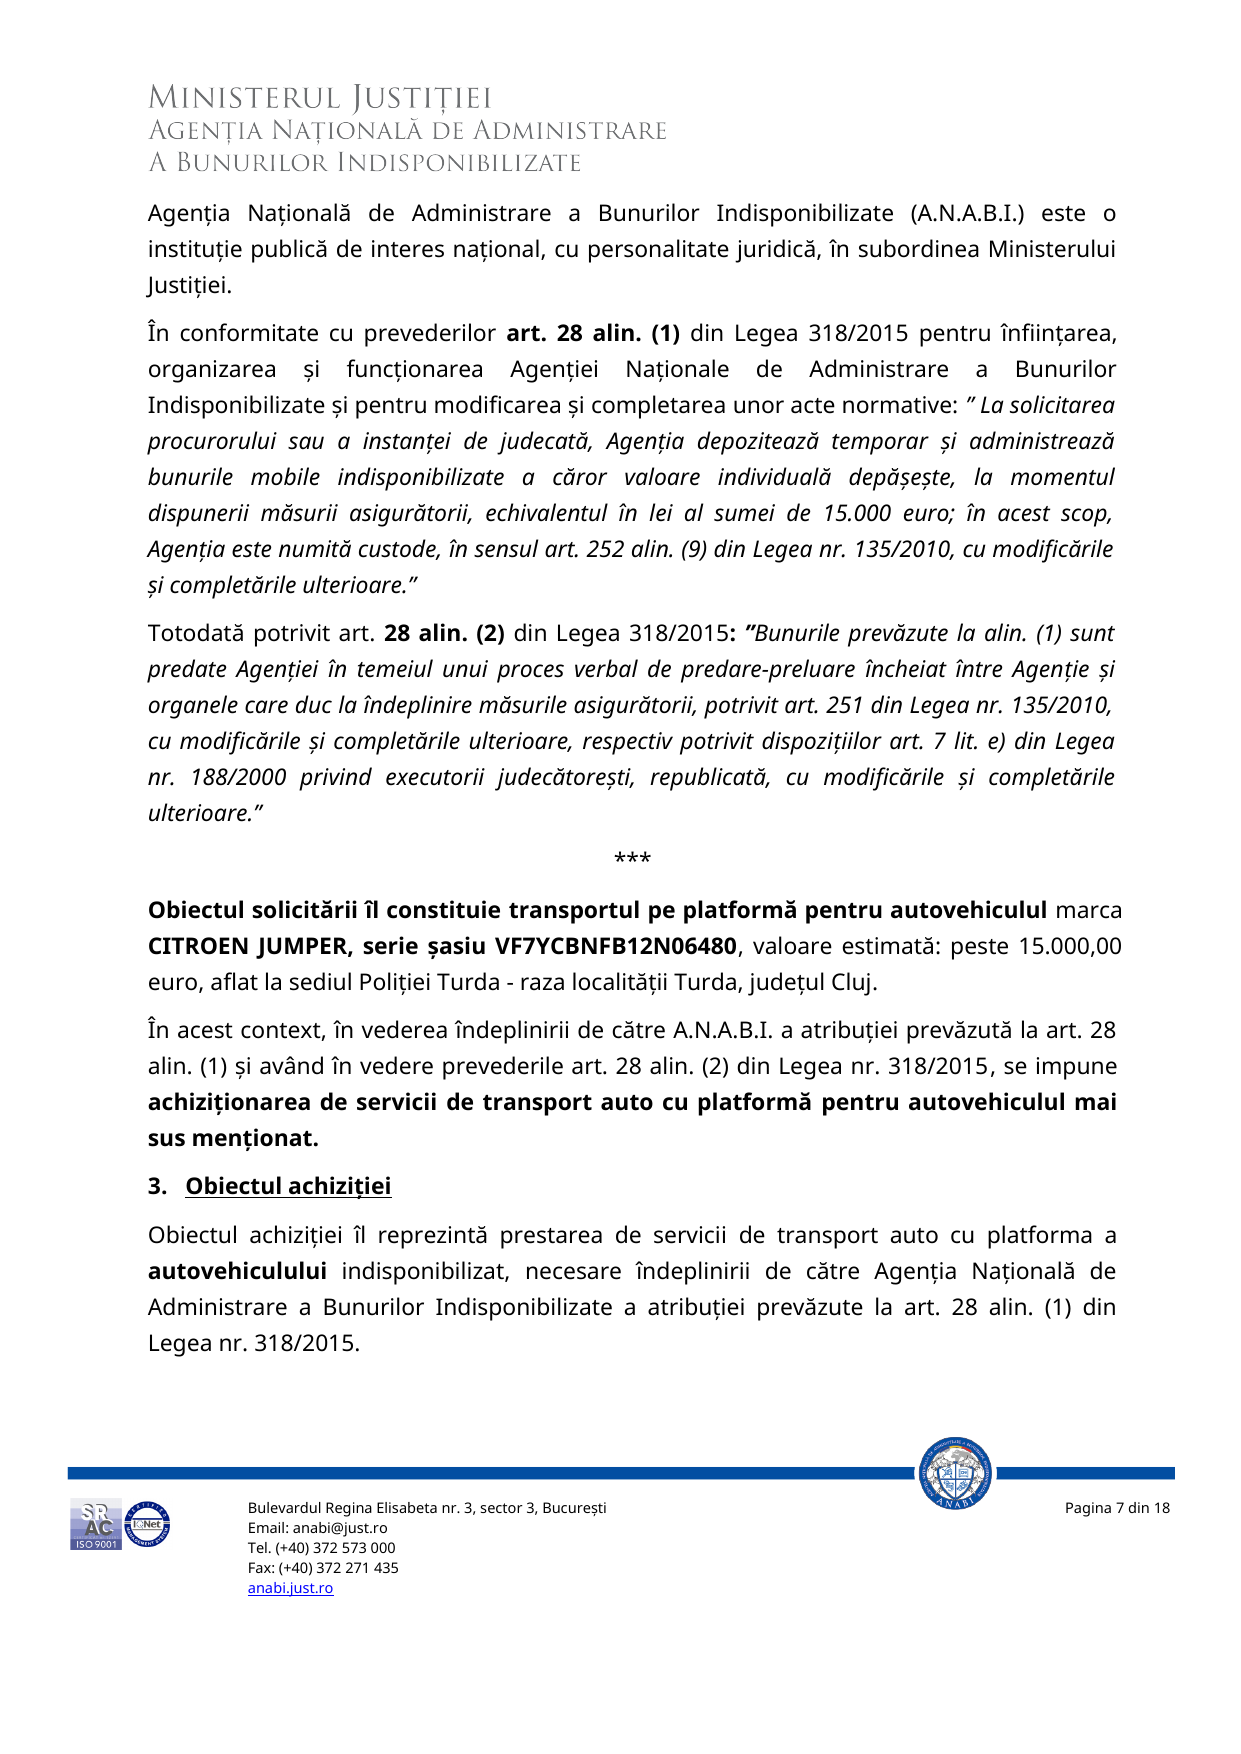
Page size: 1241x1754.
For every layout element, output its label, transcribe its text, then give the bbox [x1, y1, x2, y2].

text Totodată potrivit art. 28 alin. (2) din Legea 318/2015: ”Bunurile prevăzute la alin. (1) sunt predate Agenției în temeiul unui proces verbal de predare-preluare încheiat între Agenție și organele care duc la îndeplinire măsurile asigurătorii, potrivit art. 251 din Legea nr. 135/2010, cu modificările și completările ulterioare, respectiv potrivit dispozițiilor art. 7 lit. e) din Legea nr. 188/2000 privind executorii judecătorești, republicată, cu modificările și completările ulterioare.” [148, 617, 1118, 828]
picture [147, 84, 667, 172]
text Obiectul solicitării îl constituie transportul pe platformă pentru autovehiculul marca CITROEN JUMPER, serie șasiu VF7YCBNFB12N06480, valoare estimată: peste 15.000,00 euro, aflat la sediul Poliției Turda - raza localității Turda, județul Cluj. [148, 894, 1123, 997]
picture [65, 1431, 1176, 1550]
text *** [148, 845, 1118, 877]
list Obiectul achiziției [148, 1170, 1118, 1202]
text În acest context, în vederea îndeplinirii de către A.N.A.B.I. a atribuției prevăzută la art. 28 alin. (1) și având în vedere prevederile art. 28 alin. (2) din Legea nr. 318/2015, se impune achiziționarea de servicii de transport auto cu platformă pentru autovehiculul mai sus menționat. [148, 1014, 1118, 1153]
text În conformitate cu prevederilor art. 28 alin. (1) din Legea 318/2015 pentru înființarea, organizarea și funcționarea Agenției Naționale de Administrare a Bunurilor Indisponibilizate și pentru modificarea și completarea unor acte normative: ” La solicitarea procurorului sau a instanței de judecată, Agenția depozitează temporar și administrează bunurile mobile indisponibilizate a căror valoare individuală depășește, la momentul dispunerii măsurii asigurătorii, echivalentul în lei al sumei de 15.000 euro; în acest scop, Agenția este numită custode, în sensul art. 252 alin. (9) din Legea nr. 135/2010, cu modificările și completările ulterioare.” [148, 317, 1118, 600]
text Agenția Națională de Administrare a Bunurilor Indisponibilizate (A.N.A.B.I.) este o instituție publică de interes național, cu personalitate juridică, în subordinea Ministerului Justiției. [148, 197, 1118, 300]
text Obiectul achiziției îl reprezintă prestarea de servicii de transport auto cu platforma a autovehiculului indisponibilizat, necesare îndeplinirii de către Agenția Națională de Administrare a Bunurilor Indisponibilizate a atribuției prevăzute la art. 28 alin. (1) din Legea nr. 318/2015. [148, 1219, 1118, 1358]
